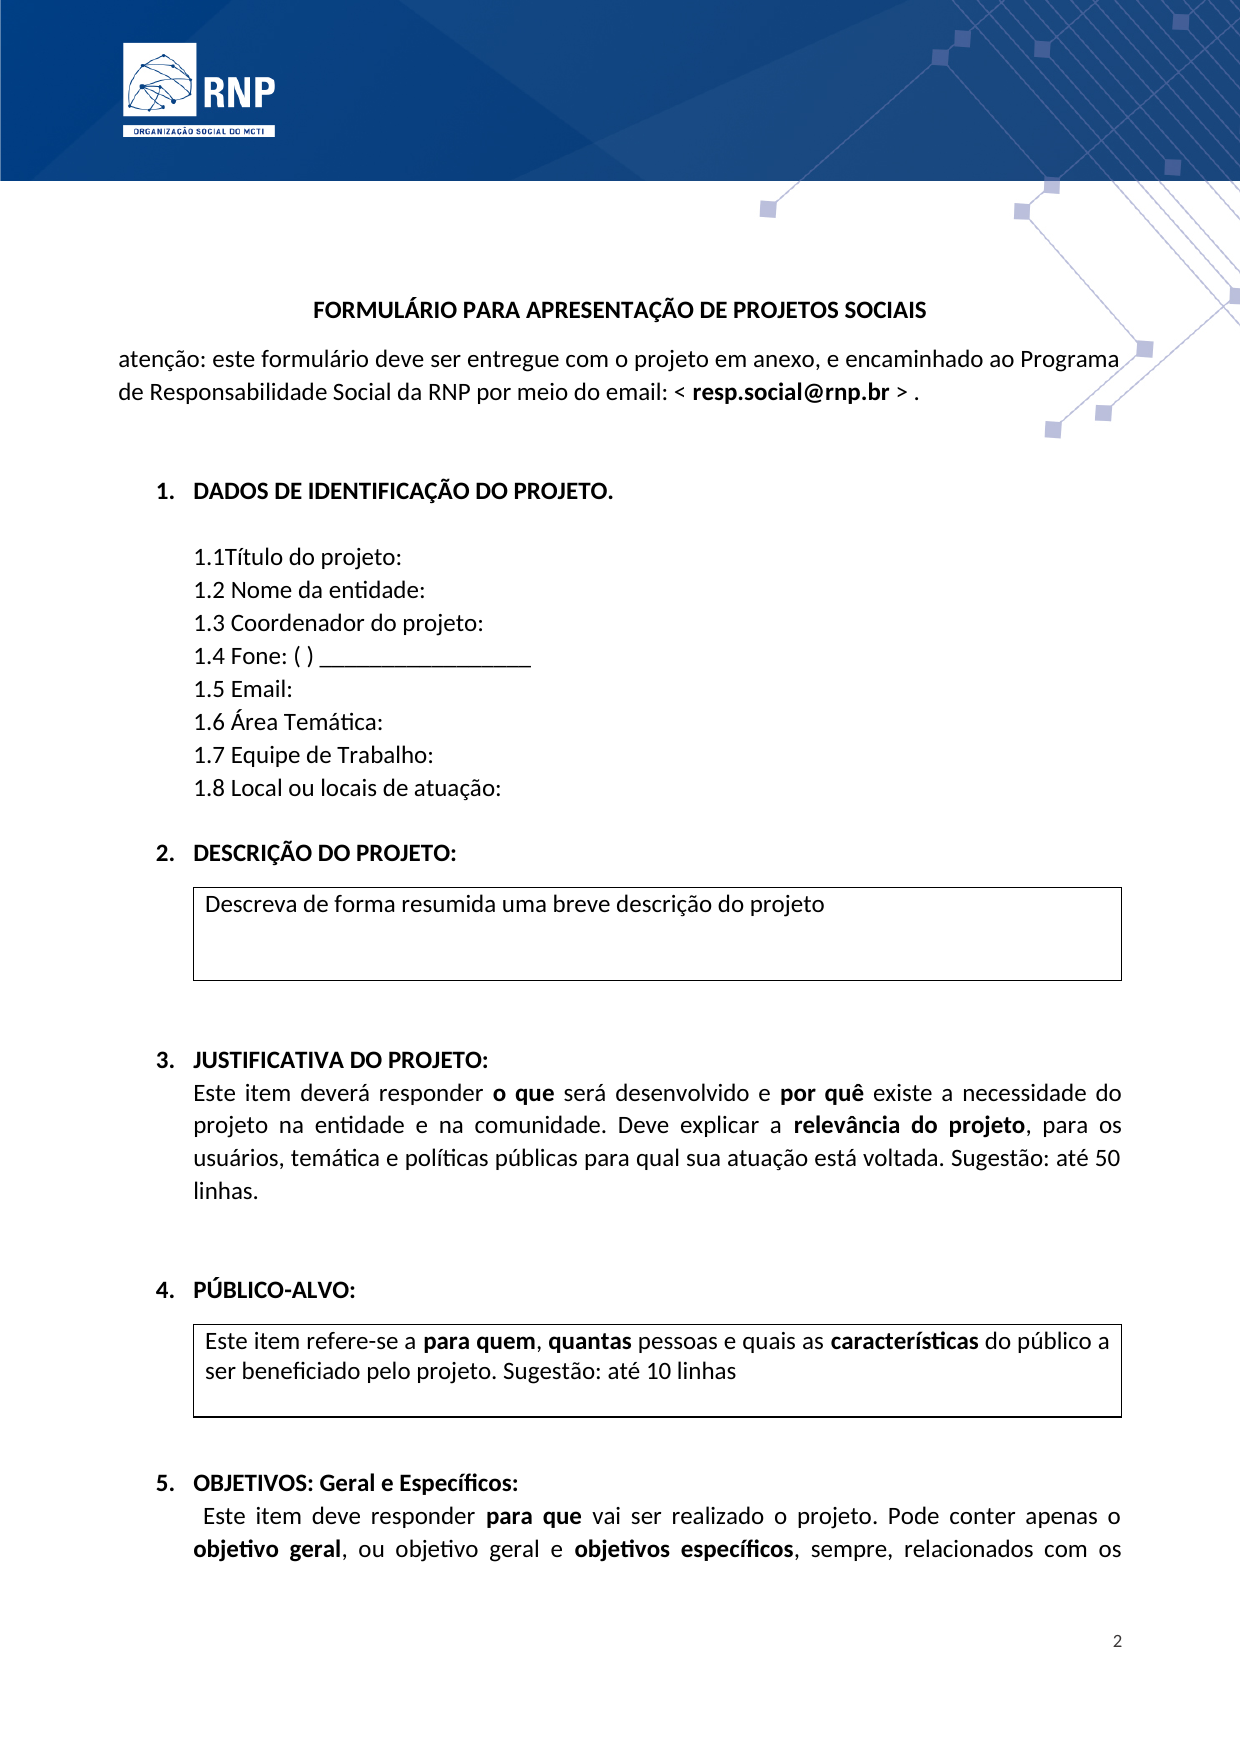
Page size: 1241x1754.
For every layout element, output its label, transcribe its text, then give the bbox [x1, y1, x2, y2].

list JUSTIFICATIVA DO PROJETO: [156, 1044, 1122, 1074]
list Fone: ( ) _________________ [193, 640, 1122, 671]
list DADOS DE IDENTIFICAÇÃO DO PROJETO. [156, 476, 1122, 506]
list Área Temática: [193, 706, 1122, 736]
list Local ou locais de atuação: [193, 772, 1122, 802]
list Coordenador do projeto: [193, 607, 1122, 638]
list Email: [193, 673, 1122, 703]
list PÚBLICO-ALVO: [156, 1274, 1122, 1305]
table_header Descreva de forma resumida uma breve descrição do projeto [194, 888, 1121, 980]
text FORMULÁRIO PARA APRESENTAÇÃO DE PROJETOS SOCIAIS [118, 294, 1122, 324]
list OBJETIVOS: Geral e Específicos: [156, 1467, 1122, 1497]
table_header Este item refere-se a para quem, quantas pessoas e quais as características do público a ser beneficiado pelo projeto. Sugestão: até 10 linhas [194, 1325, 1121, 1416]
list 1.1Título do projeto: [193, 508, 1122, 572]
list Nome da entidade: [193, 574, 1122, 605]
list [193, 1500, 1122, 1563]
list DESCRIÇÃO DO PROJETO: [156, 838, 1122, 868]
list Este item deverá responder o que será desenvolvido e por quê existe a necessidade do projeto na entidade e na comunidade. Deve explicar a relevância do projeto, para os usuários, temática e políticas públicas para qual sua atuação está voltada. Sugestão: até 50 linhas. [193, 1077, 1122, 1206]
picture [0, 0, 1240, 1754]
text atenção: este formulário deve ser entregue com o projeto em anexo, e encaminhado ao Programa de Responsabilidade Social da RNP por meio do email: < resp.social@rnp.br > . [118, 343, 1122, 407]
list Equipe de Trabalho: [193, 739, 1122, 769]
